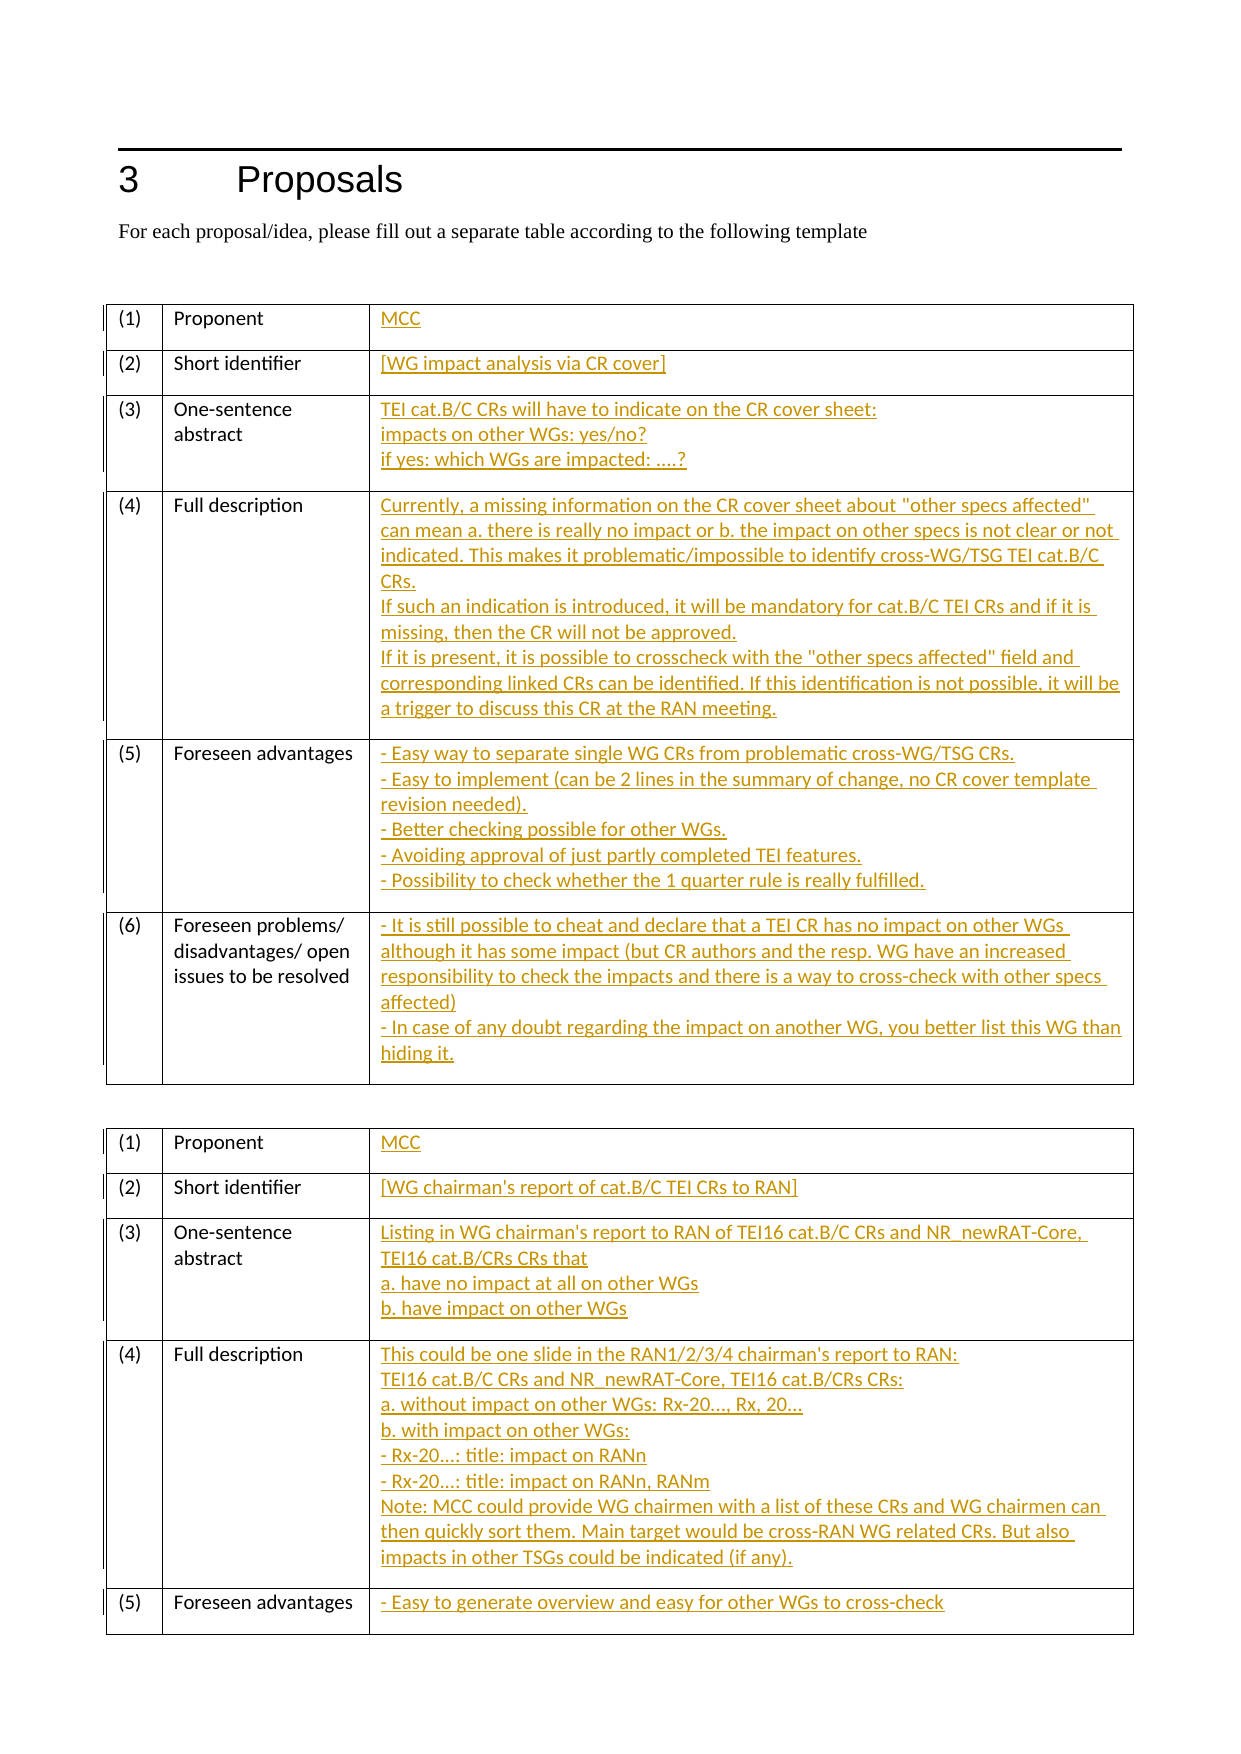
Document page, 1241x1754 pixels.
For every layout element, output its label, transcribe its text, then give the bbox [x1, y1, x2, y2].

table_cell (6) [107, 913, 162, 1084]
subtitle 3 Proposals [118, 151, 1122, 200]
table_cell [370, 913, 1133, 1084]
table_cell (5) [107, 1589, 162, 1633]
table_cell [370, 396, 1133, 491]
table_cell Short identifier [163, 351, 369, 395]
table_cell [370, 351, 1133, 395]
text For each proposal/idea, please fill out a separate table according to the following template [118, 219, 1122, 243]
table_cell Short identifier [163, 1174, 369, 1218]
table_cell (3) [107, 1219, 162, 1340]
table_header [370, 1129, 1133, 1173]
table_cell Full description [163, 1341, 369, 1588]
table_cell (3) [107, 396, 162, 491]
table_cell Foreseen advantages [163, 1589, 369, 1633]
table_cell (2) [107, 1174, 162, 1218]
table_cell Full description [163, 492, 369, 739]
table_cell [370, 1219, 1133, 1340]
table_cell [370, 1589, 1133, 1633]
table_cell (4) [107, 492, 162, 739]
table_cell (4) [107, 1341, 162, 1588]
table_header Proponent [163, 305, 369, 349]
table_cell [370, 740, 1133, 912]
table_cell [370, 1341, 1133, 1588]
table_cell One-sentence abstract [163, 1219, 369, 1340]
table_cell [370, 492, 1133, 739]
table_cell Foreseen problems/ disadvantages/ open issues to be resolved [163, 913, 369, 1084]
table_header Proponent [163, 1129, 369, 1173]
table_header [370, 305, 1133, 349]
table_cell One-sentence abstract [163, 396, 369, 491]
table_header (1) [107, 1129, 162, 1173]
table_cell (2) [107, 351, 162, 395]
table_cell (5) [107, 740, 162, 912]
table_cell [370, 1174, 1133, 1218]
table_cell Foreseen advantages [163, 740, 369, 912]
table_header (1) [107, 305, 162, 349]
